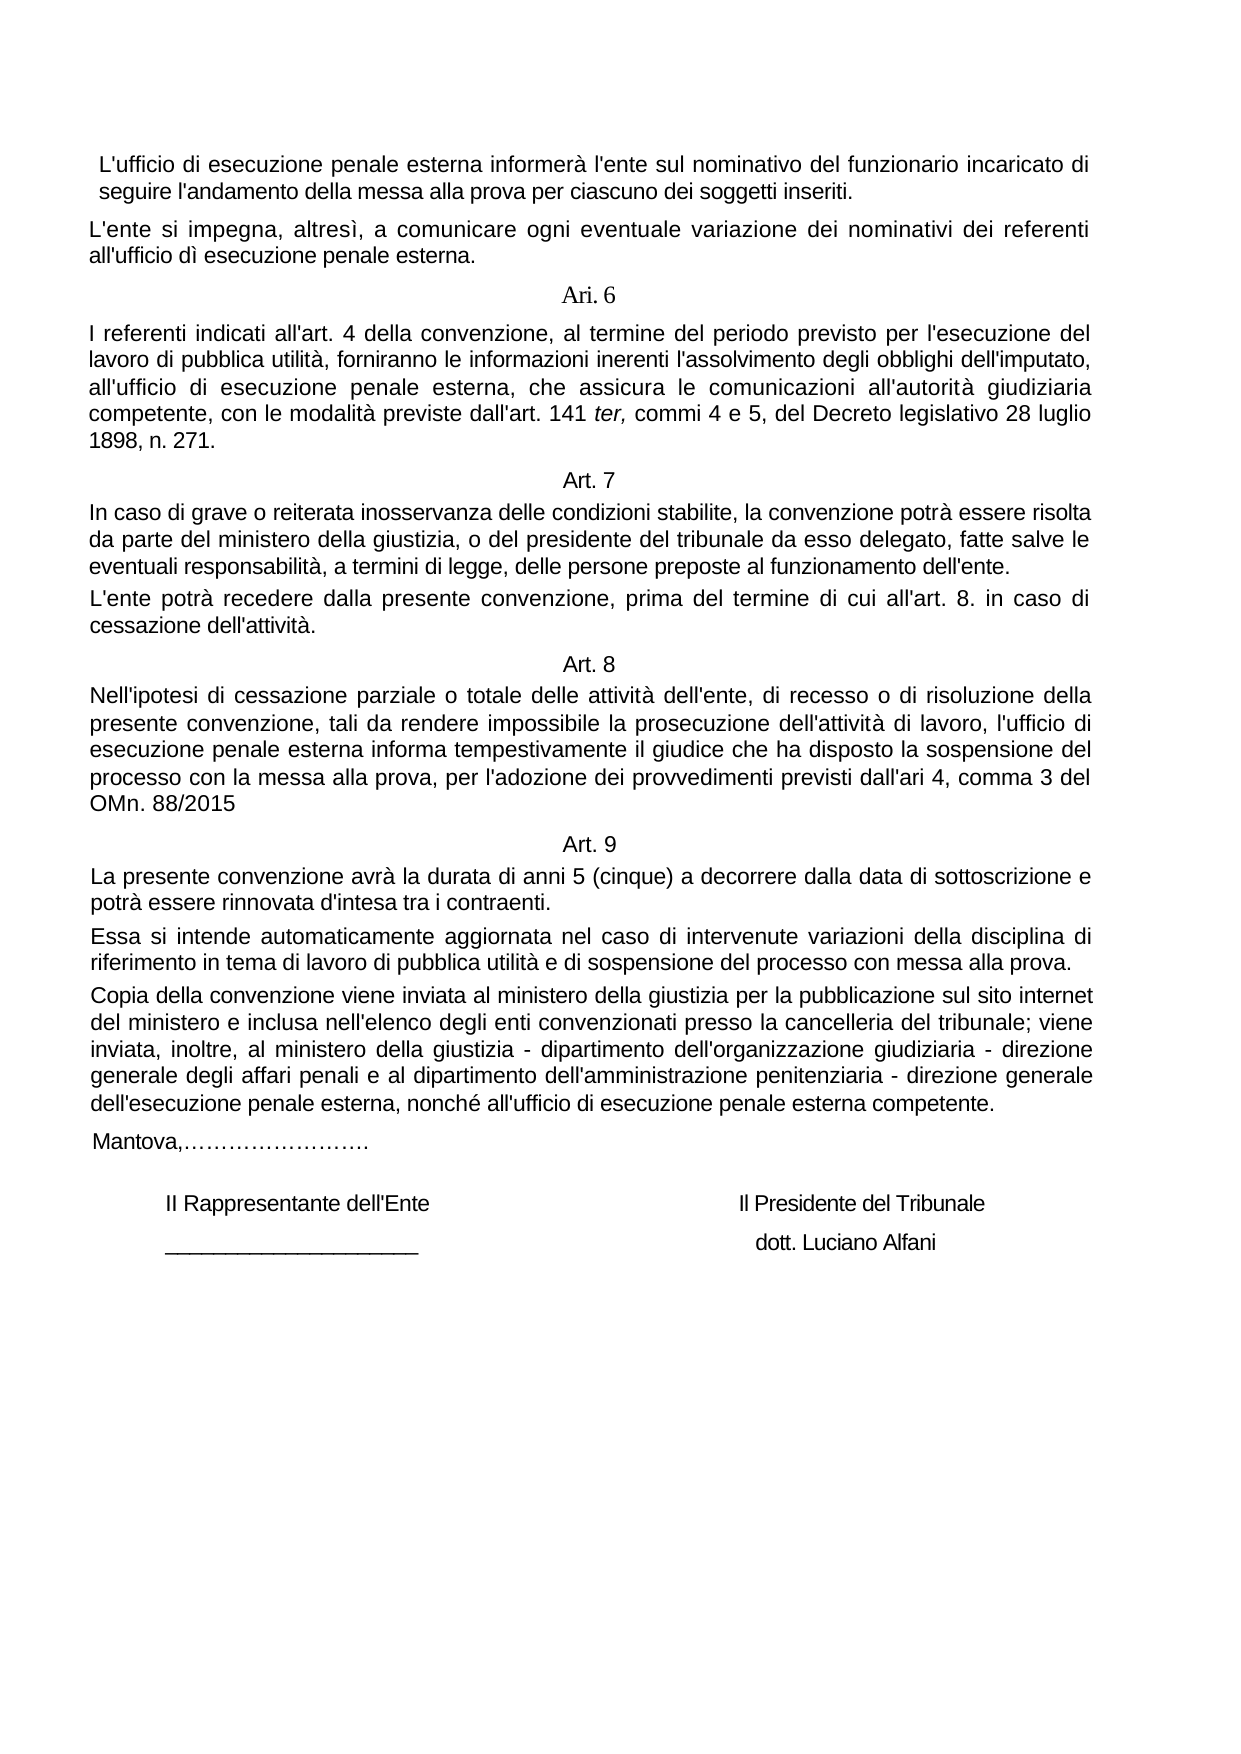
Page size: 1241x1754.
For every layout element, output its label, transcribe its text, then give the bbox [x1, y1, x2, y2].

text Art. 9 [88, 831, 1091, 858]
text L'ente si impegna, altresì, a comunicare ogni eventuale variazione dei nominativi dei referenti all'ufficio dì esecuzione penale esterna. [89, 217, 1091, 269]
text I referenti indicati all'art. 4 della convenzione, al termine del periodo previsto per l'esecuzione del lavoro di pubblica utilità, forniranno le informazioni inerenti l'assolvimento degli obblighi dell'imputato, all'ufficio di esecuzione penale esterna, che assicura le comunicazioni all'autorità giudiziaria competente, con le modalità previste dall'art. 141 ter, commi 4 e 5, del Decreto legislativo 28 luglio 1898, n. 271. [88, 319, 1091, 454]
text Essa si intende automaticamente aggiornata nel caso di intervenute variazioni della disciplina di riferimento in tema di lavoro di pubblica utilità e di sospensione del processo con messa alla prova. [90, 923, 1092, 976]
text Copia della convenzione viene inviata al ministero della giustizia per la pubblicazione sul sito internet del ministero e inclusa nell'elenco degli enti convenzionati presso la cancelleria del tribunale; viene inviata, inoltre, al ministero della giustizia - dipartimento dell'organizzazione giudiziaria - direzione generale degli affari penali e al dipartimento dell'amministrazione penitenziaria - direzione generale dell'esecuzione penale esterna, nonché all'ufficio di esecuzione penale esterna competente. [90, 981, 1094, 1116]
text La presente convenzione avrà la durata di anni 5 (cinque) a decorrere dalla data di sottoscrizione e potrà essere rinnovata d'intesa tra i contraenti. [90, 863, 1092, 916]
text _____________________ dott. Luciano Alfani [165, 1229, 1094, 1255]
text Art. 7 [88, 467, 1090, 493]
text Nell'ipotesi di cessazione parziale o totale delle attività dell'ente, di recesso o di risoluzione della presente convenzione, tali da rendere impossibile la prosecuzione dell'attività di lavoro, l'ufficio di esecuzione penale esterna informa tempestivamente il giudice che ha disposto la sospensione del processo con la messa alla prova, per l'adozione dei provvedimenti previsti dall'ari 4, comma 3 del OMn. 88/2015 [89, 682, 1092, 817]
text II Rappresentante dell'Ente Il Presidente del Tribunale [165, 1189, 1094, 1216]
text Ari. 6 [88, 280, 1089, 309]
text L'ente potrà recedere dalla presente convenzione, prima del termine di cui all'art. 8. in caso di cessazione dell'attività. [89, 584, 1091, 638]
text Art. 8 [88, 651, 1090, 677]
text In caso di grave o reiterata inosservanza delle condizioni stabilite, la convenzione potrà essere risolta da parte del ministero della giustizia, o del presidente del tribunale da esso delegato, fatte salve le eventuali responsabilità, a termini di legge, delle persone preposte al funzionamento dell'ente. [89, 499, 1091, 579]
text L'ufficio di esecuzione penale esterna informerà l'ente sul nominativo del funzionario incaricato di seguire l'andamento della messa alla prova per ciascuno dei soggetti inseriti. [99, 150, 1089, 205]
text Mantova,……………………. [92, 1128, 1094, 1154]
